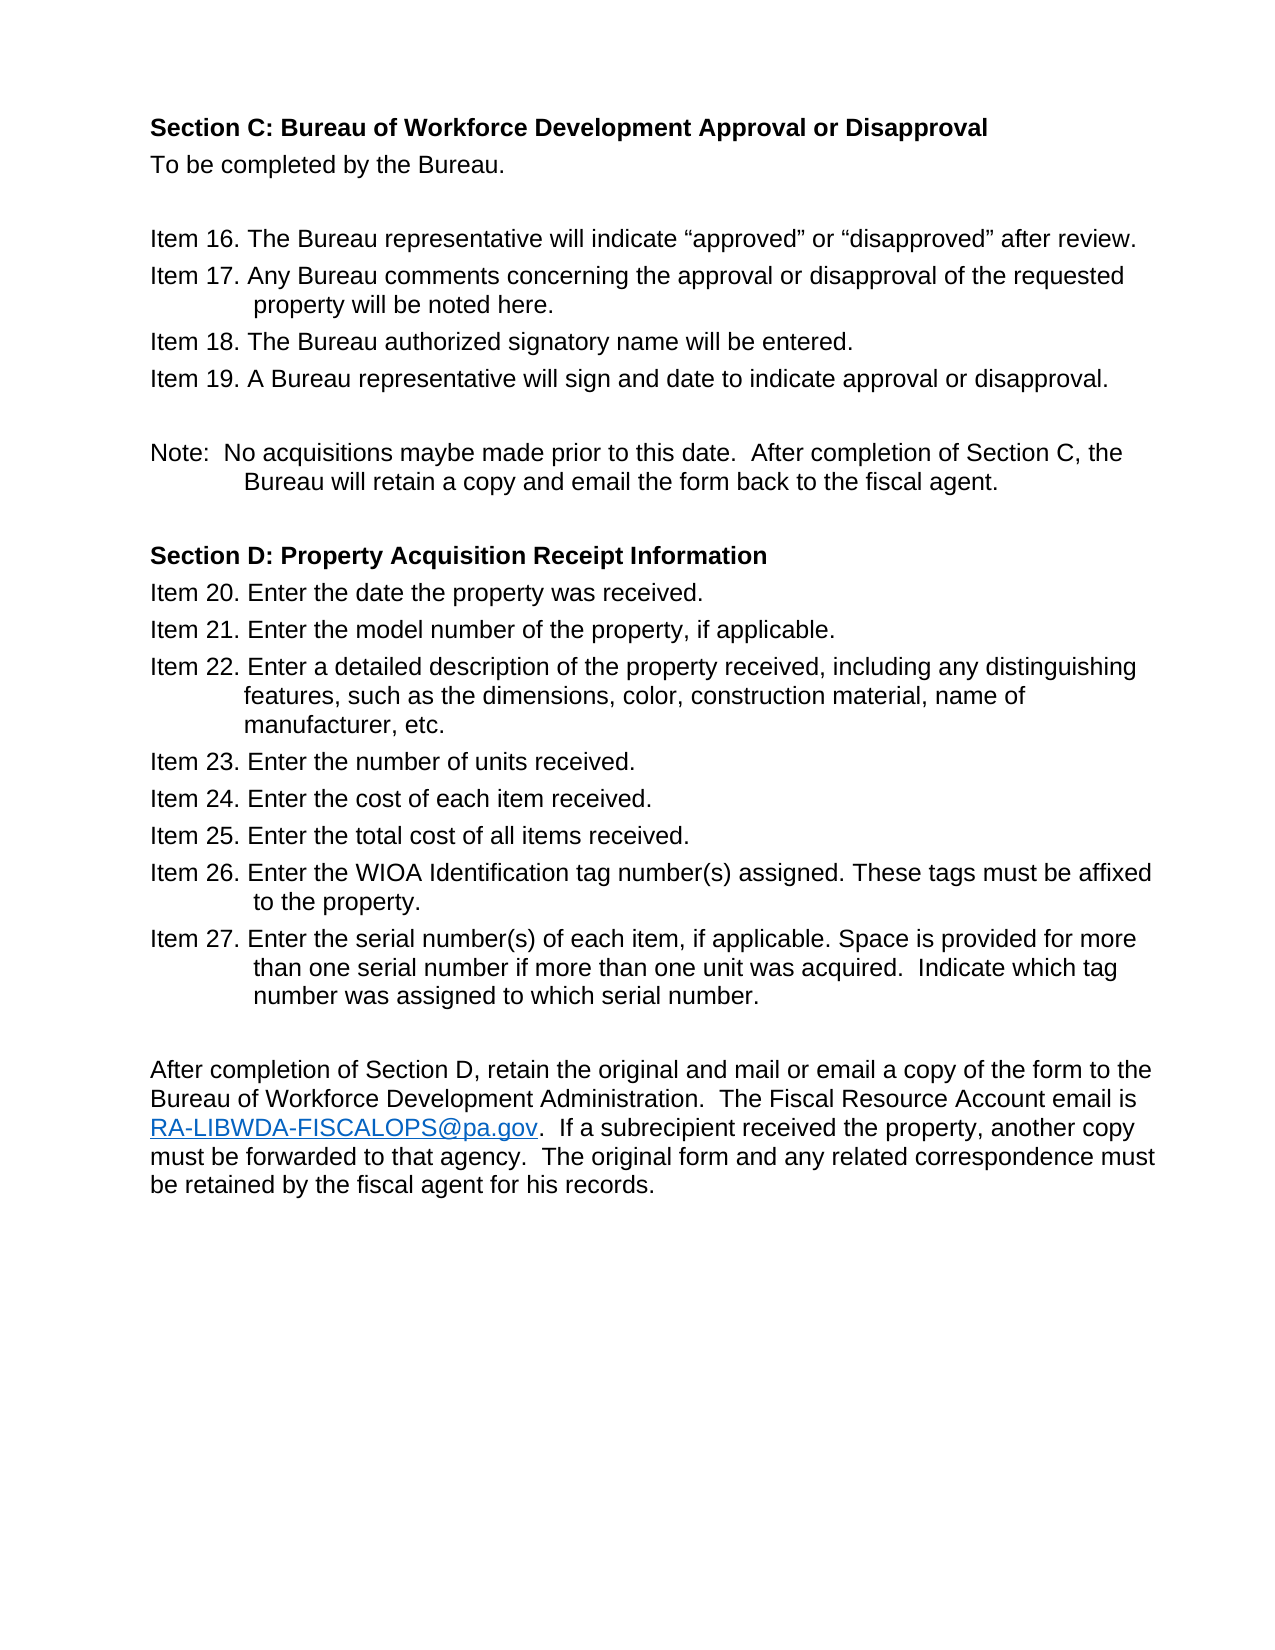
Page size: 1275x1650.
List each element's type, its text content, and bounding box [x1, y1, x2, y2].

text Section C: Bureau of Workforce Development Approval or Disapproval [150, 112, 1162, 141]
text Item 18. The Bureau authorized signatory name will be entered. [150, 327, 1162, 355]
text After completion of Section D, retain the original and mail or email a copy of the form to the Bureau of Workforce Development Administration. The Fiscal Resource Account email is RA-LIBWDA-FISCALOPS@pa.gov. If a subrecipient received the property, another copy must be forwarded to that agency. The original form and any related correspondence must be retained by the fiscal agent for his records. [150, 1055, 1162, 1199]
text Item 27. Enter the serial number(s) of each item, if applicable. Space is provided for more than one serial number if more than one unit was acquired. Indicate which tag number was assigned to which serial number. [150, 924, 1162, 1010]
text Item 25. Enter the total cost of all items received. [150, 821, 1162, 849]
text Item 26. Enter the WIOA Identification tag number(s) assigned. These tags must be affixed to the property. [150, 858, 1162, 915]
text Section D: Property Acquisition Receipt Information [150, 541, 1162, 569]
text Item 17. Any Bureau comments concerning the approval or disapproval of the requested property will be noted here. [150, 261, 1162, 318]
text To be completed by the Bureau. [150, 149, 1162, 178]
text Item 16. The Bureau representative will indicate “approved” or “disapproved” after review. [150, 224, 1162, 252]
text Item 21. Enter the model number of the property, if applicable. [150, 615, 1162, 644]
text Item 20. Enter the date the property was received. [150, 578, 1162, 607]
text Item 22. Enter a detailed description of the property received, including any distinguishing features, such as the dimensions, color, construction material, name of manufacturer, etc. [150, 652, 1162, 738]
text Item 24. Enter the cost of each item received. [150, 784, 1162, 812]
text Item 23. Enter the number of units received. [150, 747, 1162, 775]
text Note: No acquisitions maybe made prior to this date. After completion of Section C, the Bureau will retain a copy and email the form back to the fiscal agent. [150, 438, 1162, 495]
text Item 19. A Bureau representative will sign and date to indicate approval or disapproval. [150, 364, 1162, 392]
